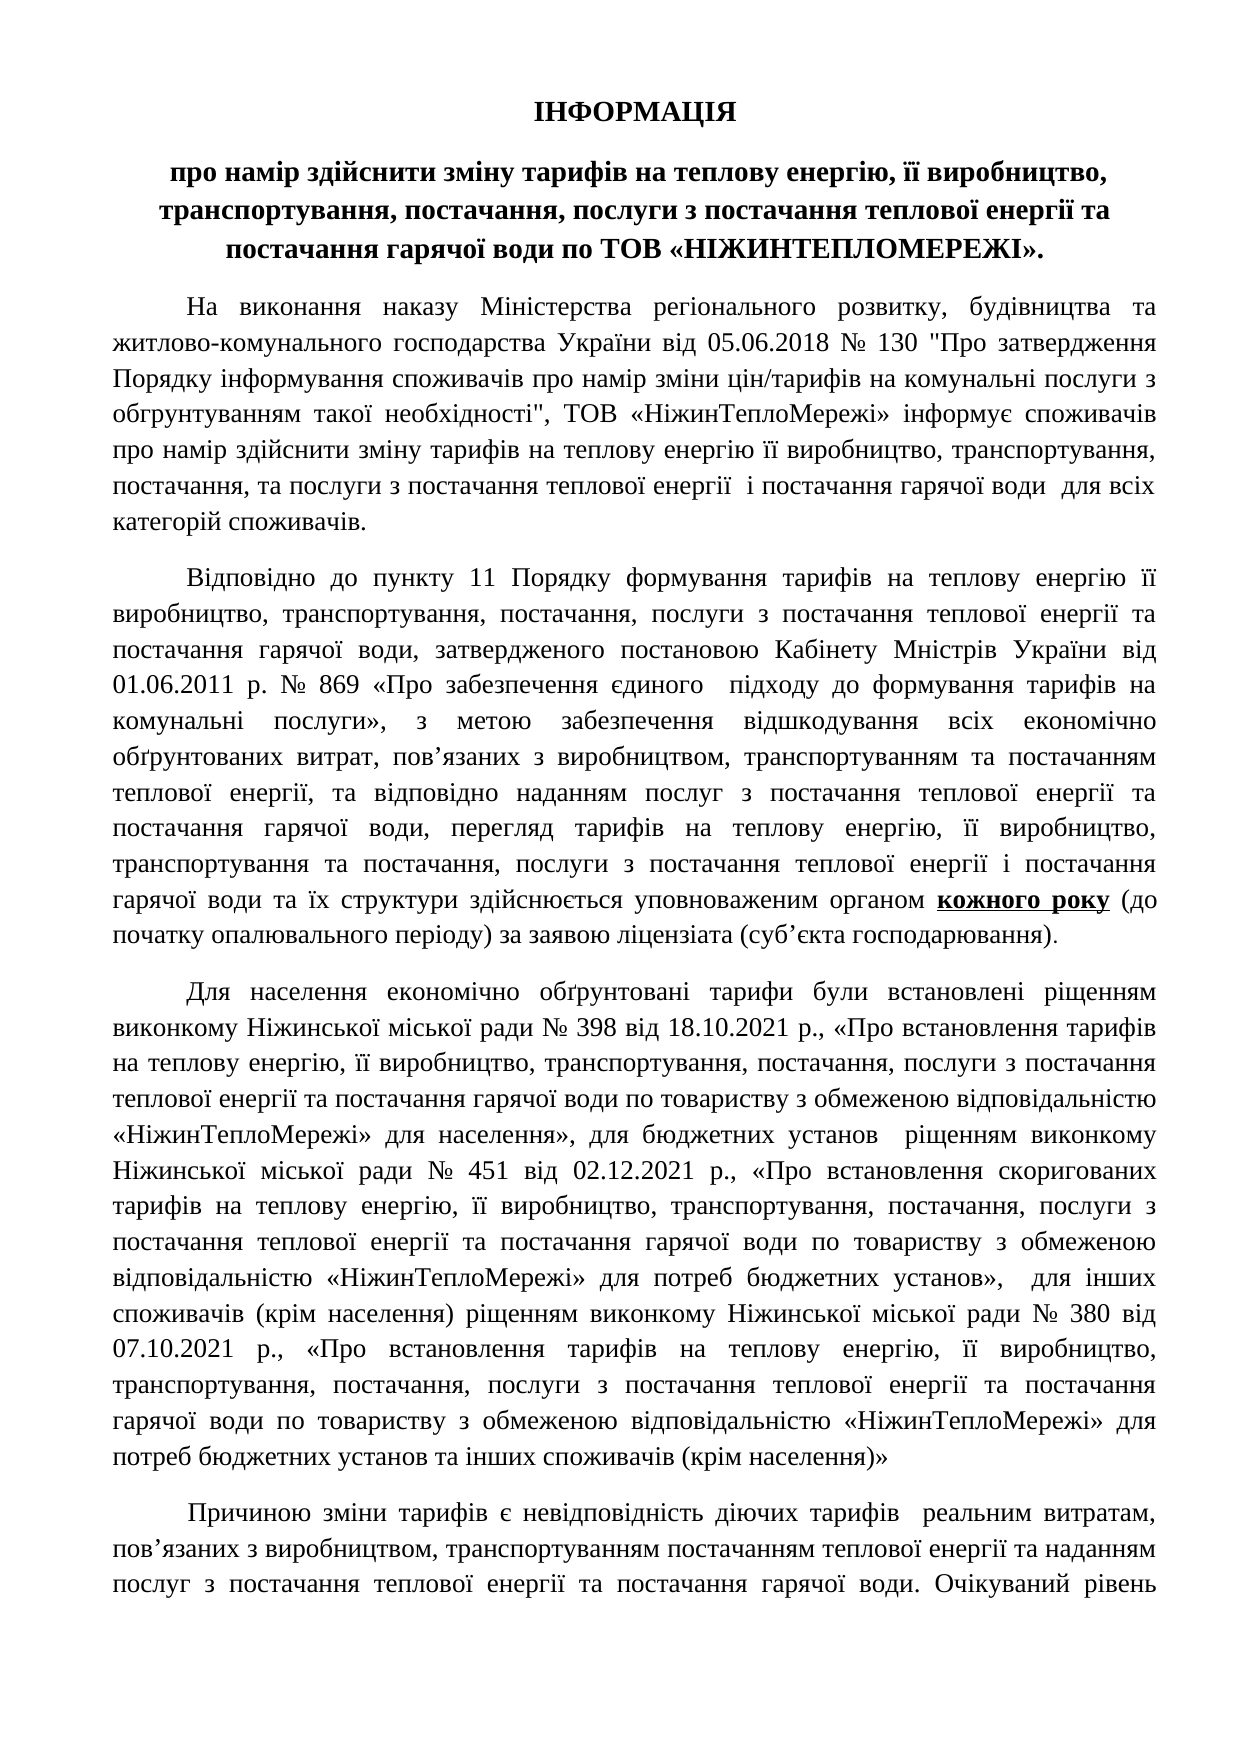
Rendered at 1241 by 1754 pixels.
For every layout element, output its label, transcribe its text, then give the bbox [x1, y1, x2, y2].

text про намір здійснити зміну тарифів на теплову енергію, її виробництво, транспортування, постачання, послуги з постачання теплової енергії та постачання гарячої води по ТОВ «НІЖИНТЕПЛОМЕРЕЖІ». [112, 154, 1157, 264]
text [112, 1496, 1157, 1599]
text Відповідно до пункту 11 Порядку формування тарифів на теплову енергію її виробництво, транспортування, постачання, послуги з постачання теплової енергії та постачання гарячої води, затвердженого постановою Кабінету Мністрів України від 01.06.2011 р. № 869 «Про забезпечення єдиного підходу до формування тарифів на комунальні послуги», з метою забезпечення відшкодування всіх економічно обґрунтованих витрат, пов’язаних з виробництвом, транспортуванням та постачанням теплової енергії, та відповідно наданням послуг з постачання теплової енергії та постачання гарячої води, перегляд тарифів на теплову енергію, її виробництво, транспортування та постачання, послуги з постачання теплової енергії і постачання гарячої води та їх структури здійснюється уповноваженим органом кожного року (до початку опалювального періоду) за заявою ліцензіата (суб’єкта господарювання). [112, 561, 1157, 950]
text ІНФОРМАЦІЯ [112, 94, 1157, 128]
text На виконання наказу Міністерства регіонального розвитку, будівництва та житлово-комунального господарства України від 05.06.2018 № 130 "Про затвердження Порядку інформування споживачів про намір зміни цін/тарифів на комунальні послуги з обгрунтуванням такої необхідності", ТОВ «НіжинТеплоМережі» інформує споживачів про намір здійснити зміну тарифів на теплову енергію її виробництво, транспортування, постачання, та послуги з постачання теплової енергії і постачання гарячої води для всіх категорій споживачів. [112, 290, 1157, 536]
text Для населення економічно обґрунтовані тарифи були встановлені ріщенням виконкому Ніжинської міської ради № 398 від 18.10.2021 р., «Про встановлення тарифів на теплову енергію, її виробництво, транспортування, постачання, послуги з постачання теплової енергії та постачання гарячої води по товариству з обмеженою відповідальністю «НіжинТеплоМережі» для населення», для бюджетних установ ріщенням виконкому Ніжинської міської ради № 451 від 02.12.2021 р., «Про встановлення скоригованих тарифів на теплову енергію, її виробництво, транспортування, постачання, послуги з постачання теплової енергії та постачання гарячої води по товариству з обмеженою відповідальністю «НіжинТеплоМережі» для потреб бюджетних установ», для інших споживачів (крім населення) ріщенням виконкому Ніжинської міської ради № 380 від 07.10.2021 р., «Про встановлення тарифів на теплову енергію, її виробництво, транспортування, постачання, послуги з постачання теплової енергії та постачання гарячої води по товариству з обмеженою відповідальністю «НіжинТеплоМережі» для потреб бюджетних установ та інших споживачів (крім населення)» [112, 975, 1157, 1471]
